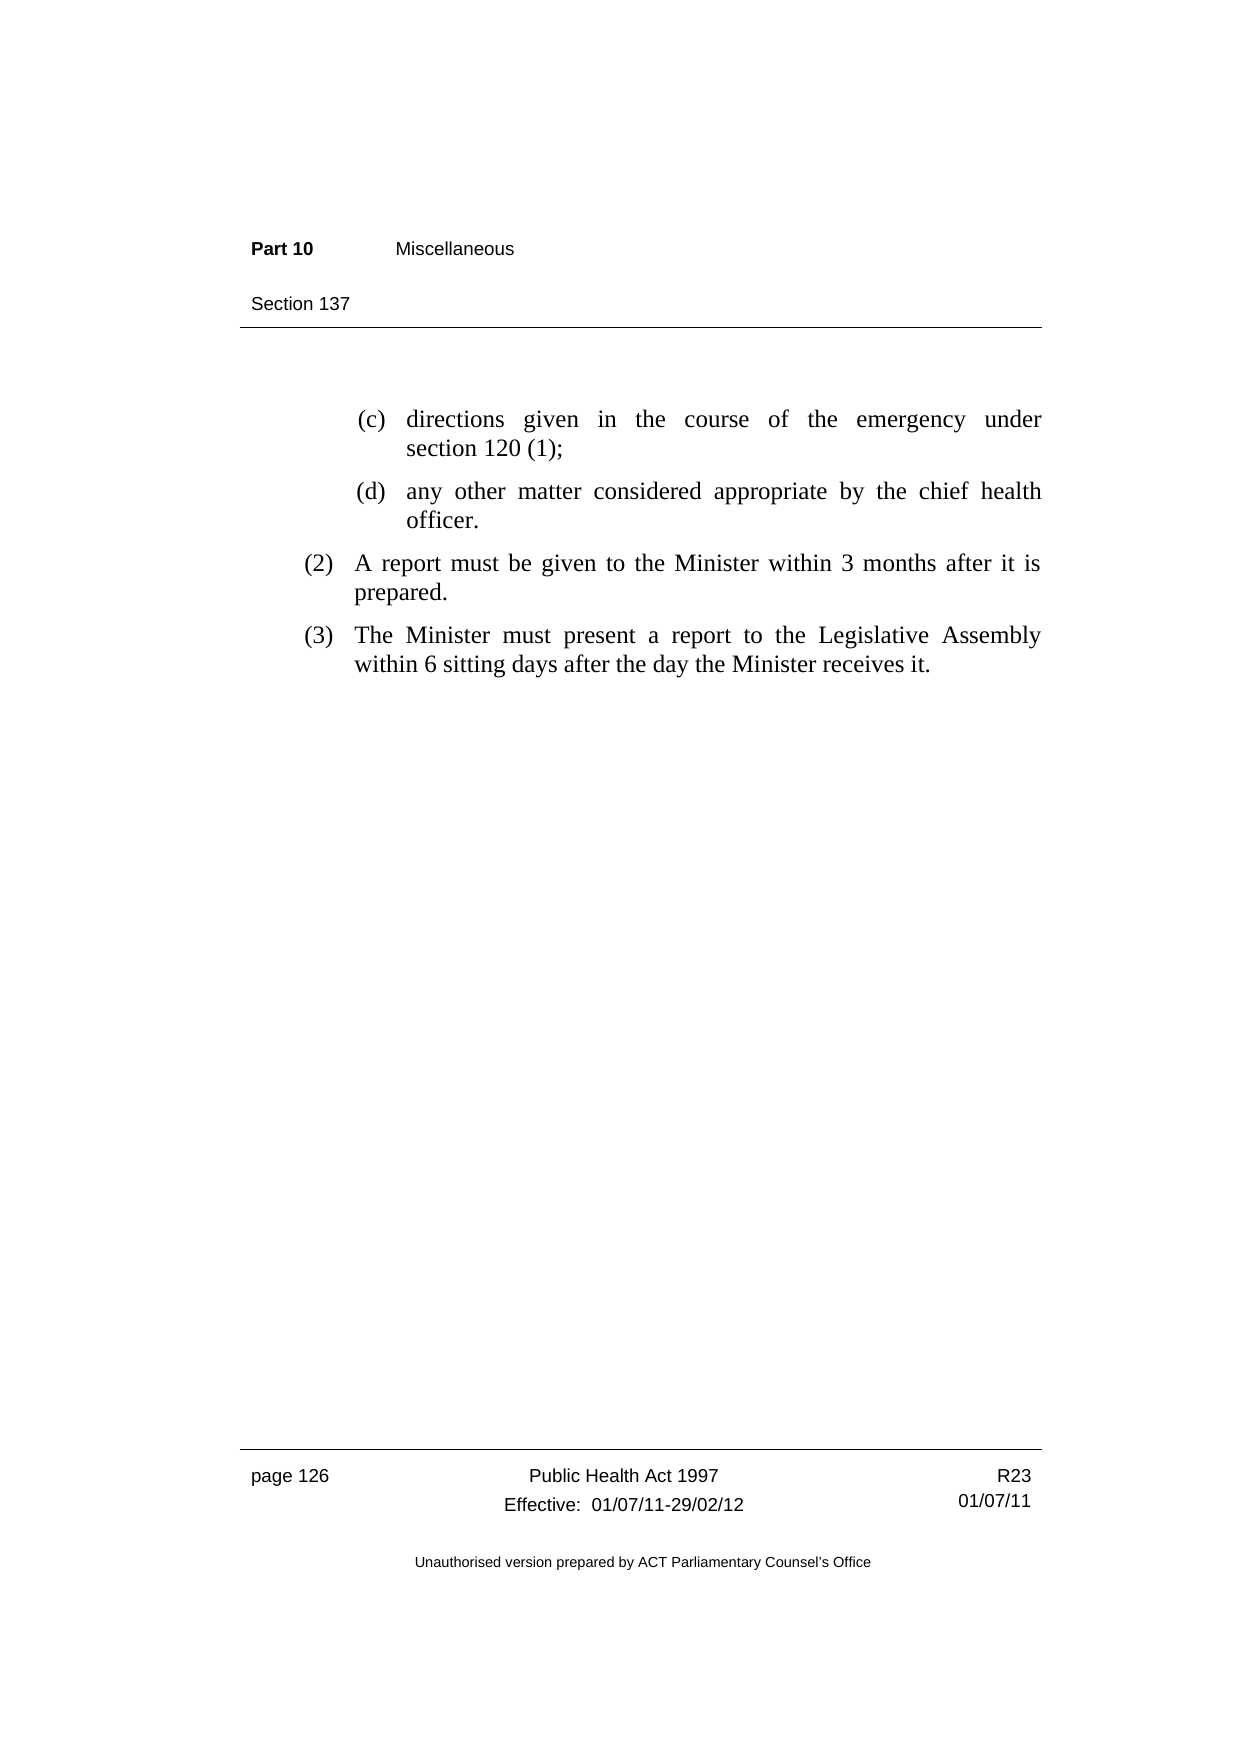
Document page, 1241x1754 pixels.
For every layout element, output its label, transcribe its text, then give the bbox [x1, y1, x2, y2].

text (3) The Minister must present a report to the Legislative Assembly within 6 sitting days after the day the Minister receives it. [239, 620, 1042, 678]
text (2) A report must be given to the Minister within 3 months after it is prepared. [239, 548, 1042, 606]
text (c) directions given in the course of the emergency under section 120 (1); [239, 404, 1042, 462]
text (d) any other matter considered appropriate by the chief health officer. [239, 476, 1042, 534]
